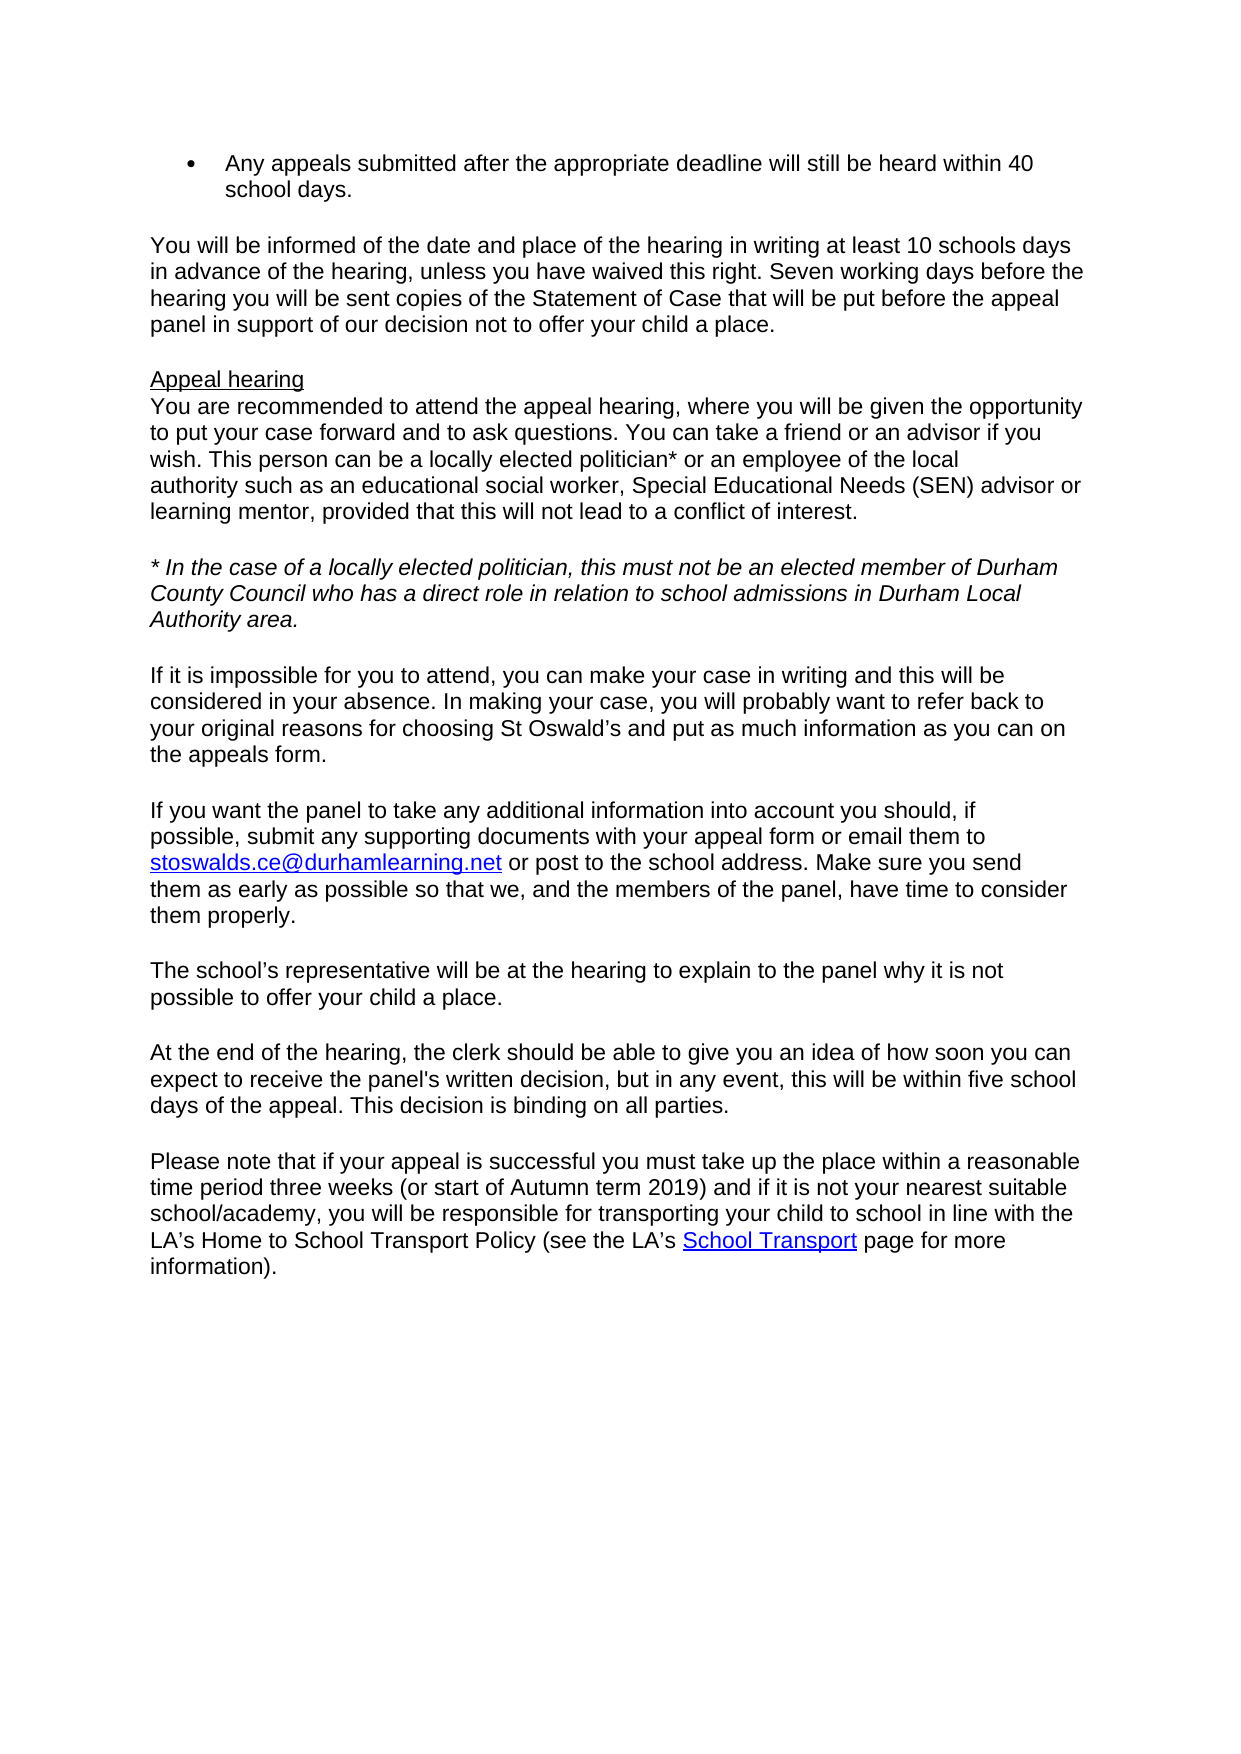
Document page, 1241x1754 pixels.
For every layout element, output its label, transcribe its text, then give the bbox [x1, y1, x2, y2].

text The school’s representative will be at the hearing to explain to the panel why it is not possible to offer your child a place. [150, 957, 1090, 1010]
text Please note that if your appeal is successful you must take up the place within a reasonable time period three weeks (or start of Autumn term 2019) and if it is not your nearest suitable school/academy, you will be responsible for transporting your child to school in line with the LA’s Home to School Transport Policy (see the LA’s School Transport page for more information). [150, 1148, 1090, 1279]
text If it is impossible for you to attend, you can make your case in writing and this will be considered in your absence. In making your case, you will probably want to refer back to your original reasons for choosing St Oswald’s and put as much information as you can on the appeals form. [150, 662, 1090, 767]
text If you want the panel to take any additional information into account you should, if possible, submit any supporting documents with your appeal form or email them to stoswalds.ce@durhamlearning.net or post to the school address. Make sure you send them as early as possible so that we, and the members of the panel, have time to consider them properly. [150, 797, 1090, 928]
text You will be informed of the date and place of the hearing in writing at least 10 schools days in advance of the hearing, unless you have waived this right. Seven working days before the hearing you will be sent copies of the Statement of Case that will be put before the appeal panel in support of our decision not to offer your child a place. [150, 232, 1090, 337]
list Any appeals submitted after the appropriate deadline will still be heard within 40 school days. [187, 150, 1090, 203]
text Appeal hearing You are recommended to attend the appeal hearing, where you will be given the opportunity to put your case forward and to ask questions. You can take a friend or an advisor if you wish. This person can be a locally elected politician* or an employee of the local authority such as an educational social worker, Special Educational Needs (SEN) advisor or learning mentor, provided that this will not lead to a conflict of interest. [150, 366, 1090, 524]
text At the end of the hearing, the clerk should be able to give you an idea of how soon you can expect to receive the panel's written decision, but in any event, this will be within five school days of the appeal. This decision is binding on all parties. [150, 1039, 1090, 1118]
text * In the case of a locally elected politician, this must not be an elected member of Durham County Council who has a direct role in relation to school admissions in Durham Local Authority area. [150, 554, 1090, 633]
